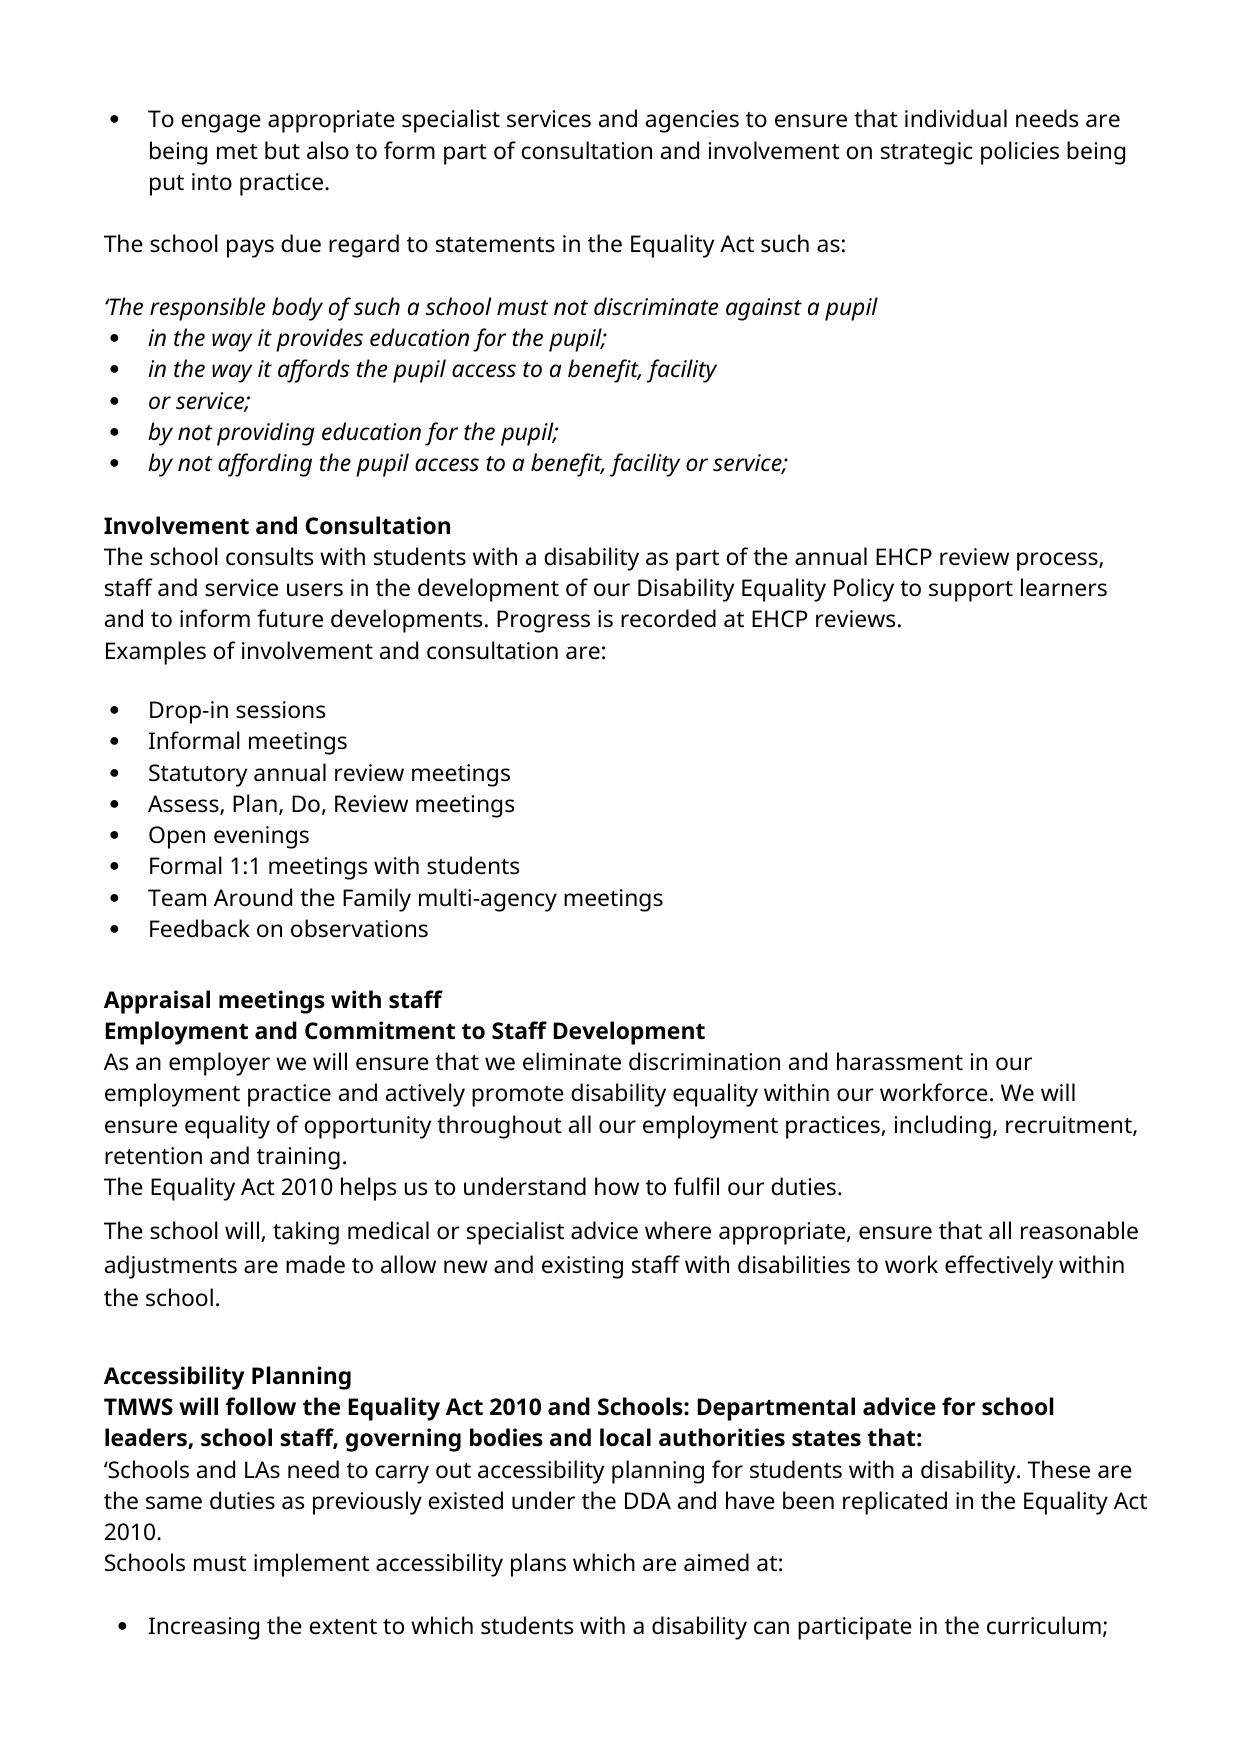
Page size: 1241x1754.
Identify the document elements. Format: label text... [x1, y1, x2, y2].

list To engage appropriate specialist services and agencies to ensure that individual needs are being met but also to form part of consultation and involvement on strategic policies being put into practice. [110, 103, 1152, 197]
list Team Around the Family multi-agency meetings [110, 881, 1152, 913]
list in the way it provides education for the pupil; [110, 322, 1152, 353]
list or service; [110, 385, 1152, 416]
list Drop-in sessions [110, 694, 1152, 725]
list Open evenings [110, 819, 1152, 850]
list Statutory annual review meetings [110, 756, 1152, 788]
list Feedback on observations [110, 913, 1152, 944]
list in the way it affords the pupil access to a benefit, facility [110, 353, 1152, 385]
text The school pays due regard to statements in the Equality Act such as: [103, 228, 1152, 260]
text TMWS will follow the Equality Act 2010 and Schools: Departmental advice for school leaders, school staff, governing bodies and local authorities states that: [103, 1391, 1152, 1454]
text The school will, taking medical or specialist advice where appropriate, ensure that all reasonable adjustments are made to allow new and existing staff with disabilities to work effectively within the school. [103, 1215, 1152, 1314]
text Appraisal meetings with staff [103, 984, 1152, 1015]
text As an employer we will ensure that we eliminate discrimination and harassment in our employment practice and actively promote disability equality within our workforce. We will ensure equality of opportunity throughout all our employment practices, including, recruitment, retention and training. [103, 1046, 1152, 1171]
list by not providing education for the pupil; [110, 416, 1152, 447]
text ‘Schools and LAs need to carry out accessibility planning for students with a disability. These are the same duties as previously existed under the DDA and have been replicated in the Equality Act 2010. [103, 1454, 1152, 1547]
list Assess, Plan, Do, Review meetings [110, 788, 1152, 819]
text Accessibility Planning [103, 1360, 1152, 1391]
text ‘The responsible body of such a school must not discriminate against a pupil [103, 291, 1152, 322]
list Informal meetings [110, 725, 1152, 756]
list by not affording the pupil access to a benefit, facility or service; [110, 447, 1152, 478]
text The Equality Act 2010 helps us to understand how to fulfil our duties. [103, 1171, 1152, 1202]
text Employment and Commitment to Staff Development [103, 1015, 1152, 1046]
text Schools must implement accessibility plans which are aimed at: [103, 1547, 1152, 1579]
text Examples of involvement and consultation are: [103, 635, 1152, 666]
list Formal 1:1 meetings with students [110, 850, 1152, 881]
list Increasing the extent to which students with a disability can participate in the curriculum; [118, 1610, 1152, 1641]
text The school consults with students with a disability as part of the annual EHCP review process, staff and service users in the development of our Disability Equality Policy to support learners and to inform future developments. Progress is recorded at EHCP reviews. [103, 541, 1152, 635]
text Involvement and Consultation [103, 510, 1152, 541]
